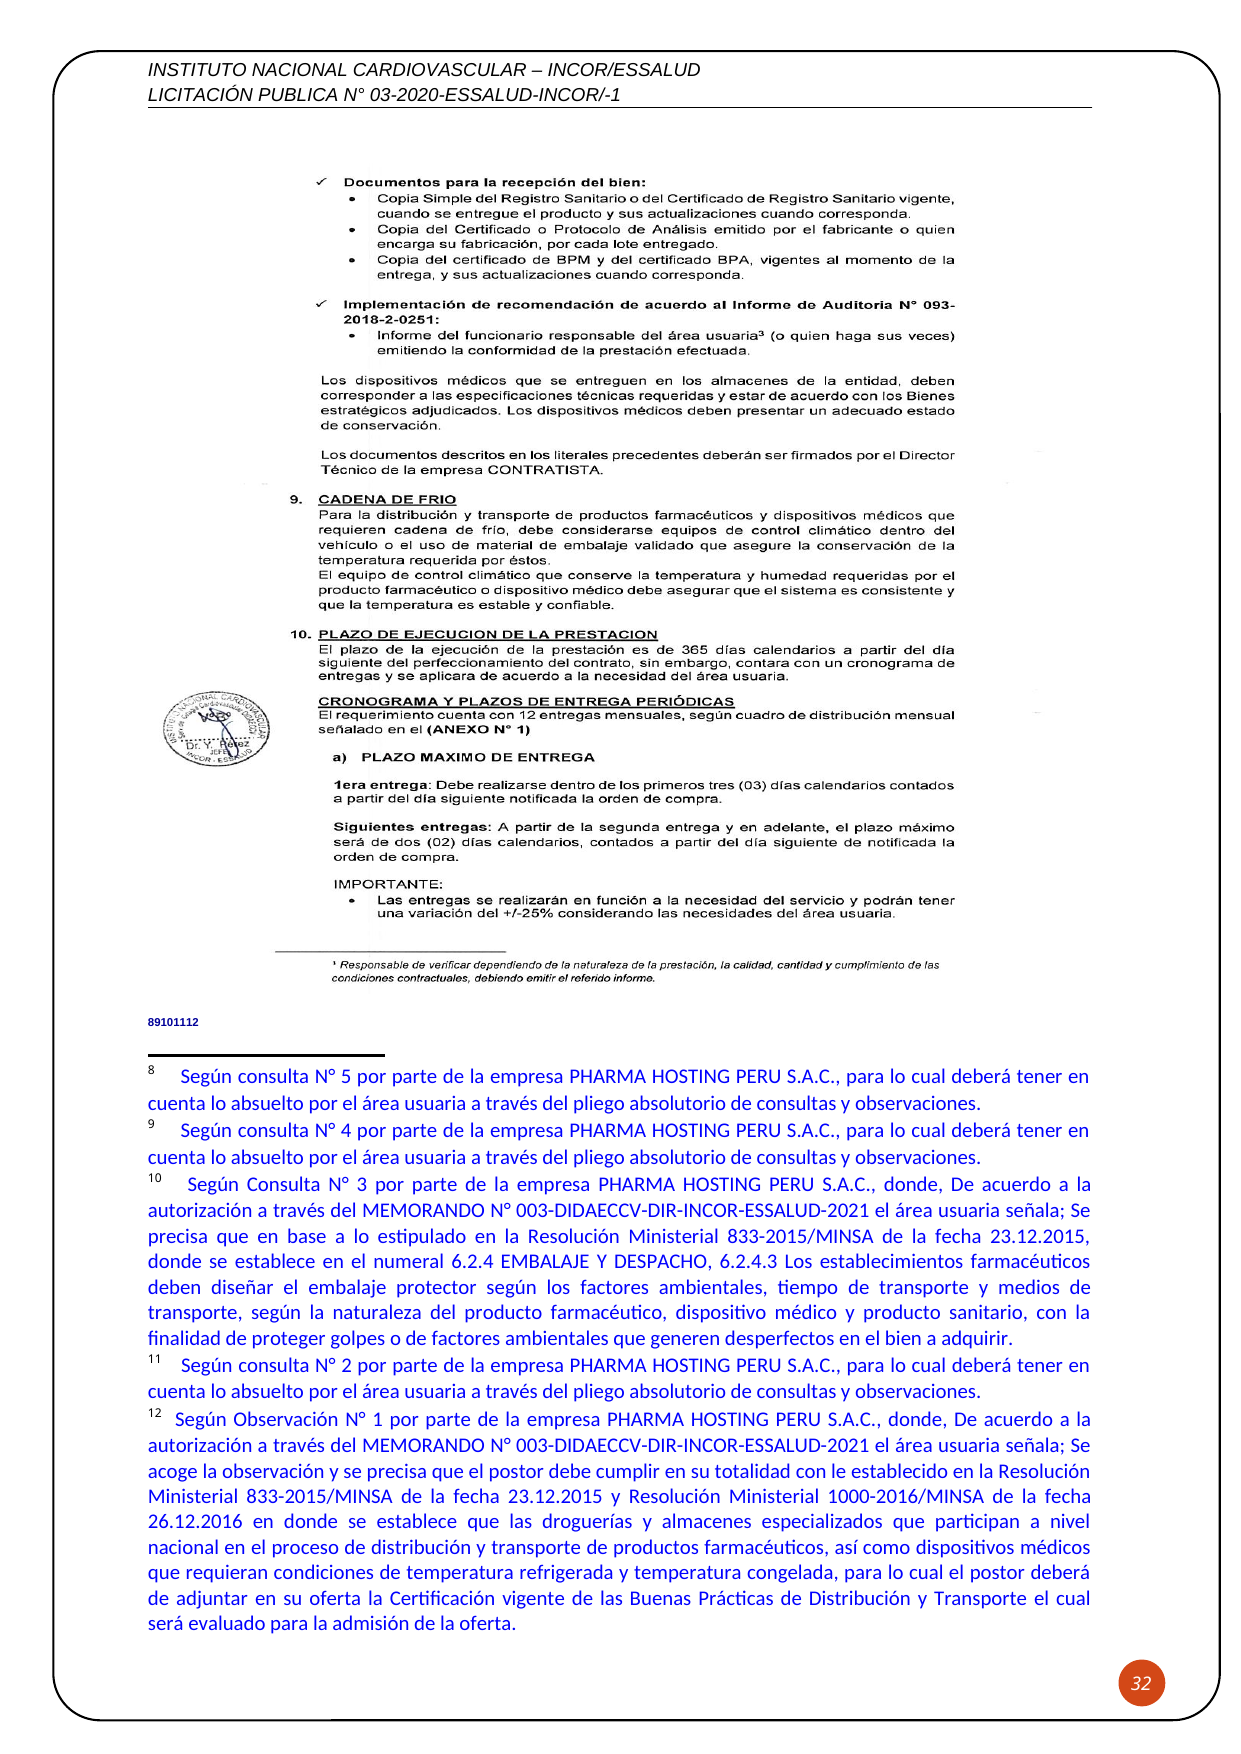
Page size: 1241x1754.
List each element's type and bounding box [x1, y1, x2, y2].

picture [147, 163, 1093, 994]
